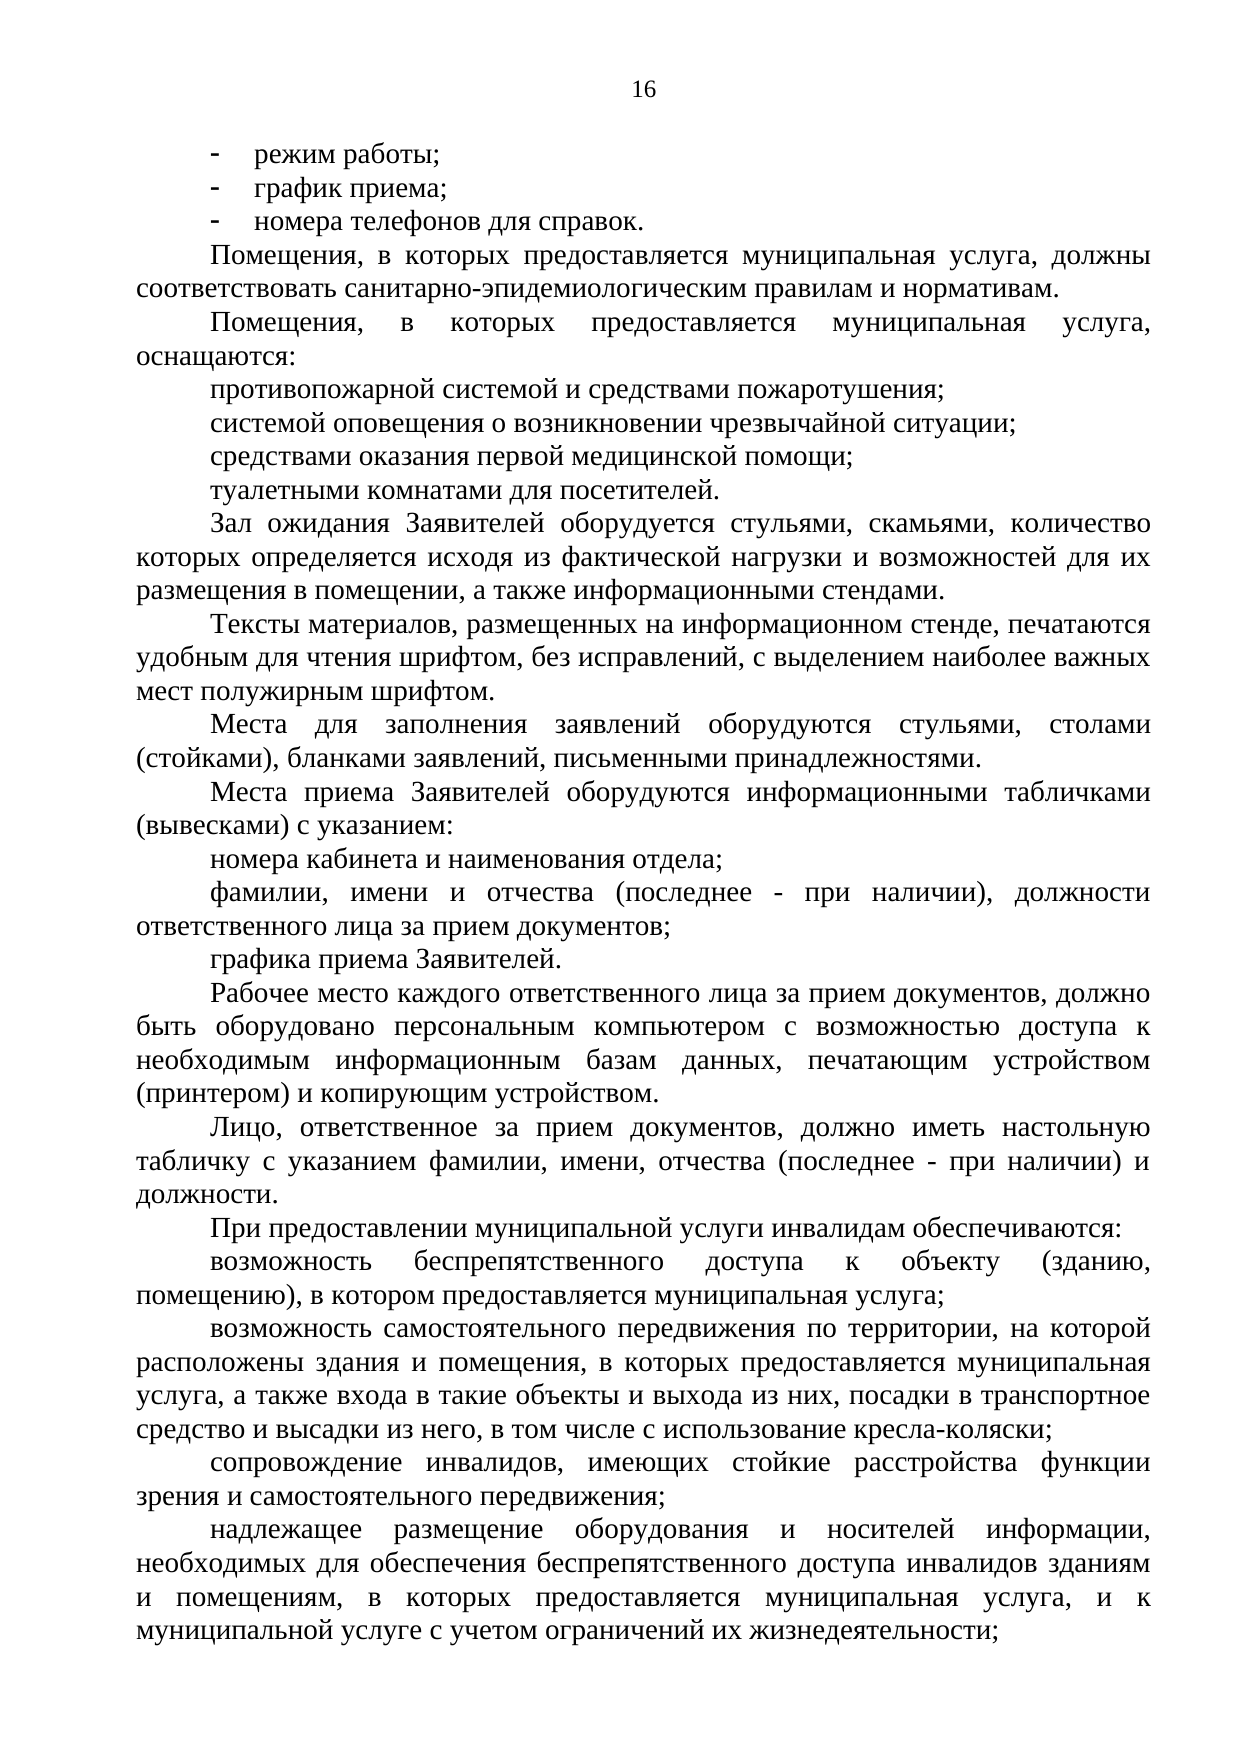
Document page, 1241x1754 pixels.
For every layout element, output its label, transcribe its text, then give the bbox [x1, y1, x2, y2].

text Зал ожидания Заявителей оборудуется стульями, скамьями, количество которых определяется исходя из фактической нагрузки и возможностей для их размещения в помещении, а также информационными стендами. [136, 505, 1152, 606]
text Рабочее место каждого ответственного лица за прием документов, должно быть оборудовано персональным компьютером с возможностью доступа к необходимым информационным базам данных, печатающим устройством (принтером) и копирующим устройством. [136, 975, 1152, 1109]
text сопровождение инвалидов, имеющих стойкие расстройства функции зрения и самостоятельного передвижения; [136, 1444, 1152, 1512]
text возможность самостоятельного передвижения по территории, на которой расположены здания и помещения, в которых предоставляется муниципальная услуга, а также входа в такие объекты и выхода из них, посадки в транспортное средство и высадки из него, в том числе с использование кресла-коляски; [136, 1310, 1152, 1444]
text номера кабинета и наименования отдела; [136, 841, 1152, 874]
list график приема; [136, 170, 1152, 203]
text фамилии, имени и отчества (последнее - при наличии), должности ответственного лица за прием документов; [136, 874, 1152, 941]
text Места для заполнения заявлений оборудуются стульями, столами (стойками), бланками заявлений, письменными принадлежностями. [136, 707, 1152, 774]
text системой оповещения о возникновении чрезвычайной ситуации; [136, 405, 1152, 438]
text Помещения, в которых предоставляется муниципальная услуга, оснащаются: [136, 304, 1152, 371]
text Помещения, в которых предоставляется муниципальная услуга, должны соответствовать санитарно-эпидемиологическим правилам и нормативам. [136, 237, 1152, 304]
text При предоставлении муниципальной услуги инвалидам обеспечиваются: [136, 1210, 1152, 1243]
text Лицо, ответственное за прием документов, должно иметь настольную табличку с указанием фамилии, имени, отчества (последнее - при наличии) и должности. [136, 1109, 1152, 1210]
text Места приема Заявителей оборудуются информационными табличками (вывесками) с указанием: [136, 774, 1152, 841]
text возможность беспрепятственного доступа к объекту (зданию, помещению), в котором предоставляется муниципальная услуга; [136, 1243, 1152, 1310]
text средствами оказания первой медицинской помощи; [136, 438, 1152, 472]
text противопожарной системой и средствами пожаротушения; [136, 371, 1152, 405]
text Тексты материалов, размещенных на информационном стенде, печатаются удобным для чтения шрифтом, без исправлений, с выделением наиболее важных мест полужирным шрифтом. [136, 606, 1152, 707]
list номера телефонов для справок. [136, 203, 1152, 237]
text графика приема Заявителей. [136, 941, 1152, 975]
list режим работы; [136, 136, 1152, 170]
text туалетными комнатами для посетителей. [136, 472, 1152, 505]
text надлежащее размещение оборудования и носителей информации, необходимых для обеспечения беспрепятственного доступа инвалидов зданиям и помещениям, в которых предоставляется муниципальная услуга, и к муниципальной услуге с учетом ограничений их жизнедеятельности; [136, 1512, 1152, 1646]
